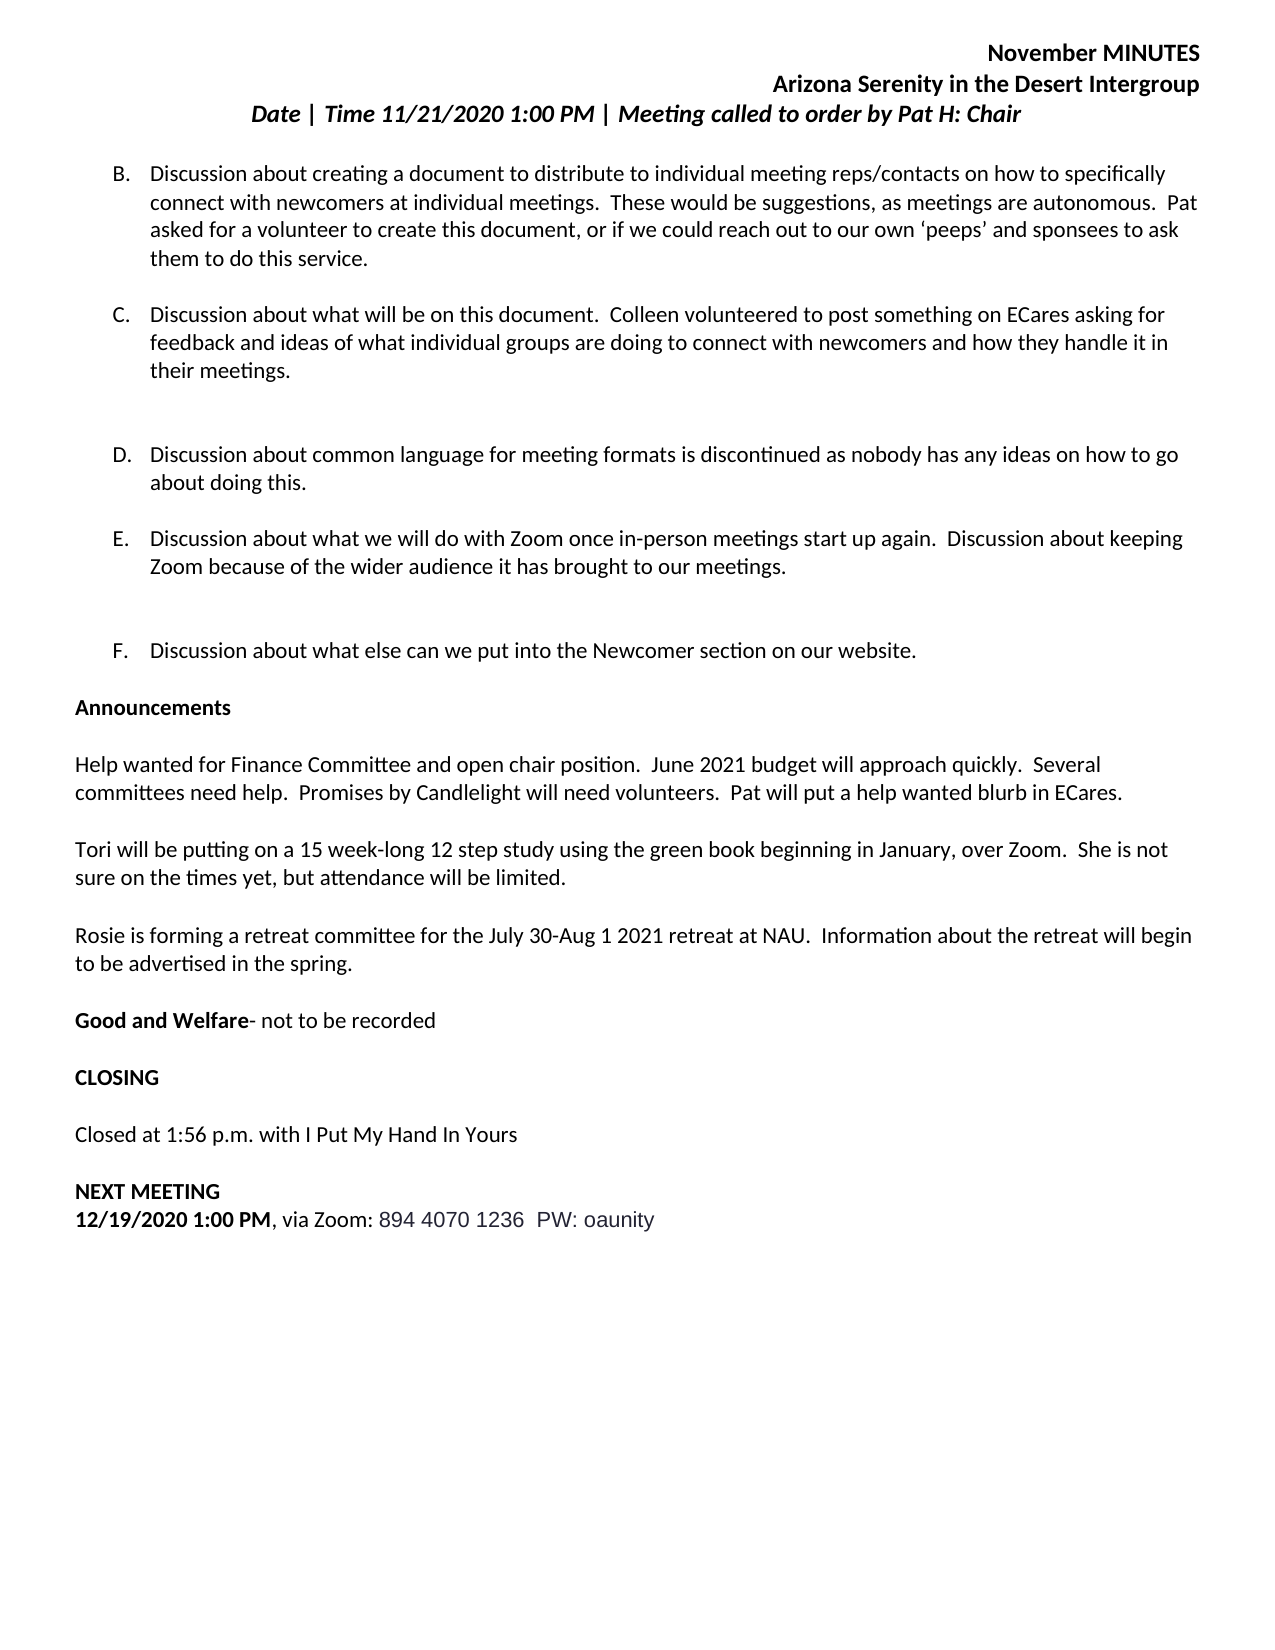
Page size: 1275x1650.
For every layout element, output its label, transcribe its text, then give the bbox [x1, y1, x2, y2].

list Discussion about creating a document to distribute to individual meeting reps/contacts on how to specifically connect with newcomers at individual meetings. These would be suggestions, as meetings are autonomous. Pat asked for a volunteer to create this document, or if we could reach out to our own ‘peeps’ and sponsees to ask them to do this service. [112, 159, 1200, 272]
text Help wanted for Finance Committee and open chair position. June 2021 budget will approach quickly. Several committees need help. Promises by Candlelight will need volunteers. Pat will put a help wanted blurb in ECares. [75, 750, 1200, 806]
text CLOSING [75, 1063, 1200, 1091]
list Discussion about common language for meeting formats is discontinued as nobody has any ideas on how to go about doing this. [112, 440, 1200, 496]
text Tori will be putting on a 15 week-long 12 step study using the green book beginning in January, over Zoom. She is not sure on the times yet, but attendance will be limited. [75, 836, 1200, 892]
text Rosie is forming a retreat committee for the July 30-Aug 1 2021 retreat at NAU. Information about the retreat will begin to be advertised in the spring. [75, 921, 1200, 977]
text Announcements [75, 693, 1200, 721]
list Discussion about what we will do with Zoom once in-person meetings start up again. Discussion about keeping Zoom because of the wider audience it has brought to our meetings. [112, 524, 1200, 580]
list Discussion about what else can we put into the Newcomer section on our website. [112, 636, 1200, 664]
text NEXT MEETING 12/19/2020 1:00 PM, via Zoom: 894 4070 1236 PW: oaunity [75, 1177, 1200, 1233]
list Discussion about what will be on this document. Colleen volunteered to post something on ECares asking for feedback and ideas of what individual groups are doing to connect with newcomers and how they handle it in their meetings. [112, 300, 1200, 384]
text Good and Welfare- not to be recorded [75, 1006, 1200, 1034]
text Closed at 1:56 p.m. with I Put My Hand In Yours [75, 1120, 1200, 1148]
